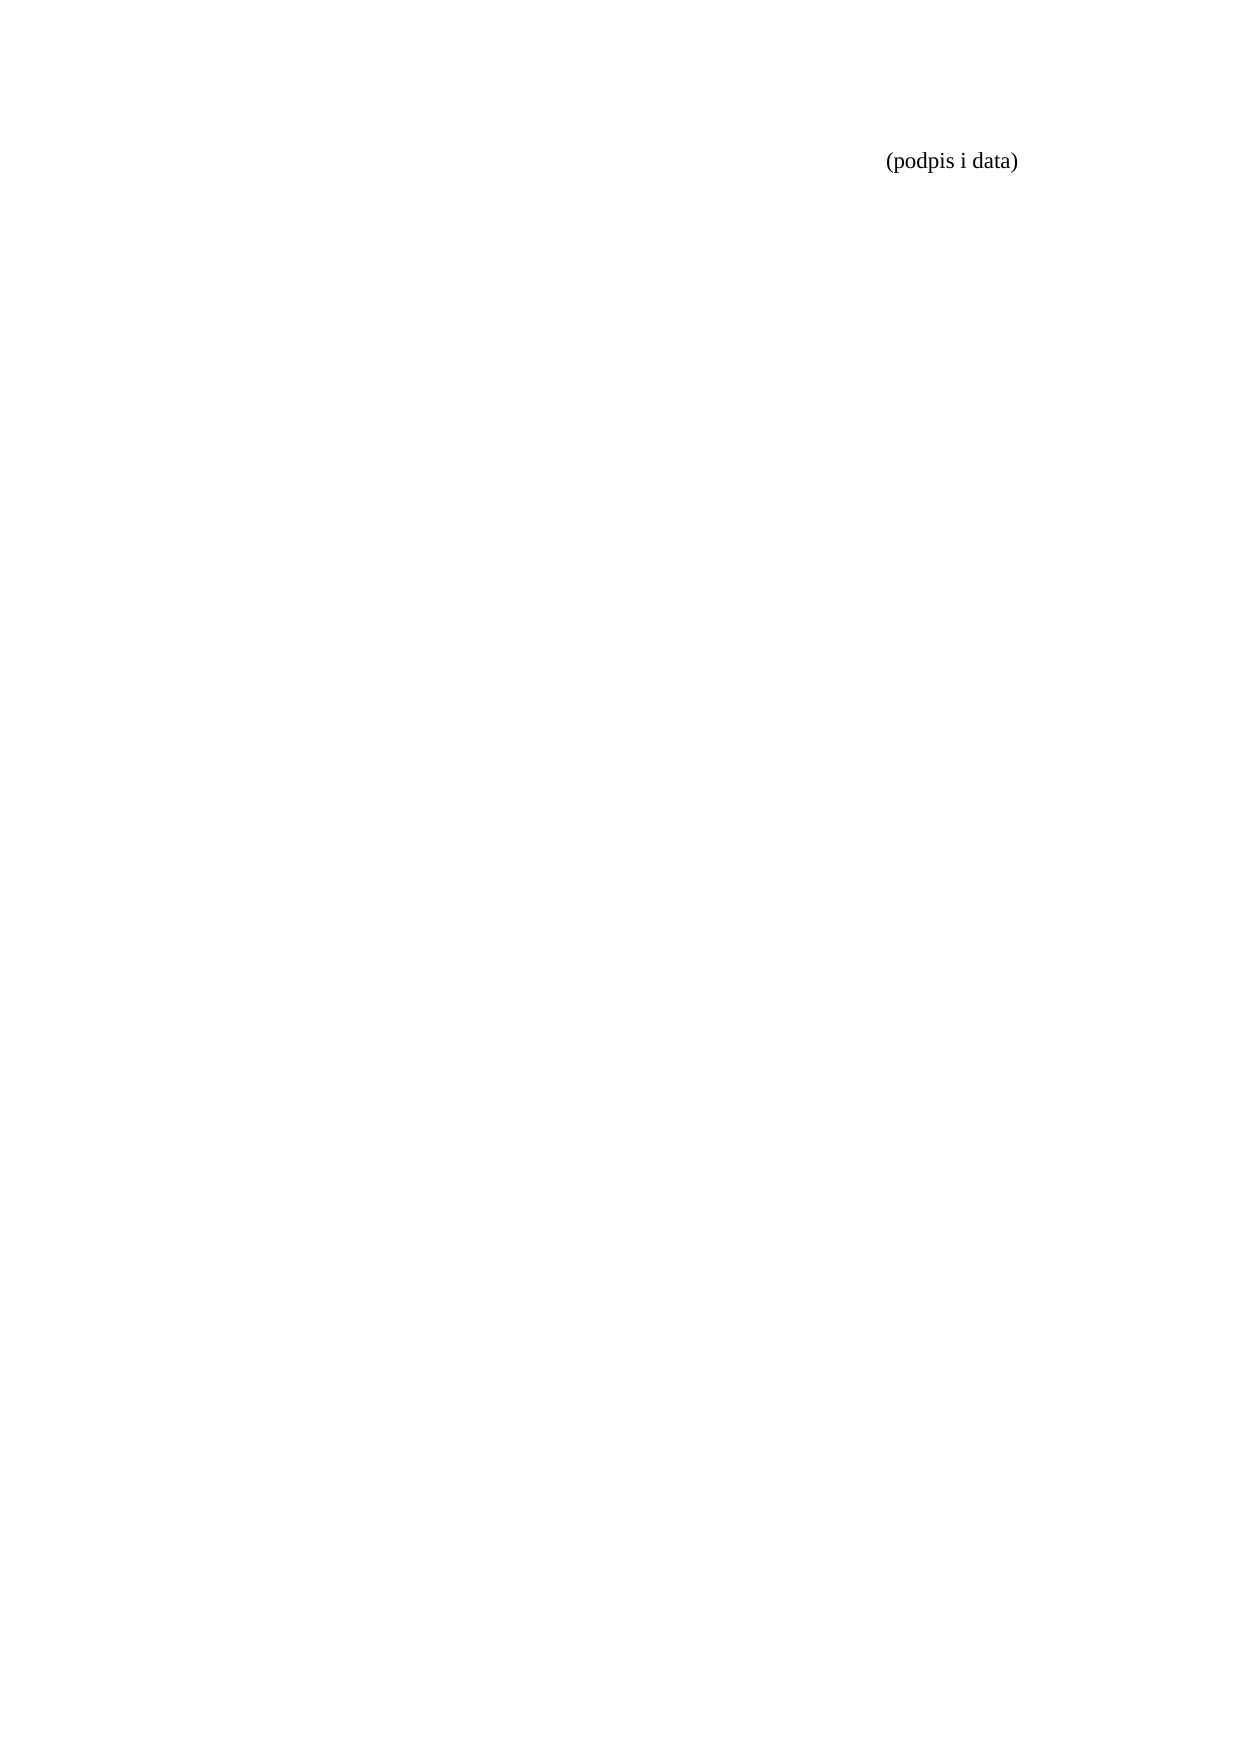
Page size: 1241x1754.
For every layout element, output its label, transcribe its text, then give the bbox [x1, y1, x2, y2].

text (podpis i data) [148, 148, 1093, 174]
